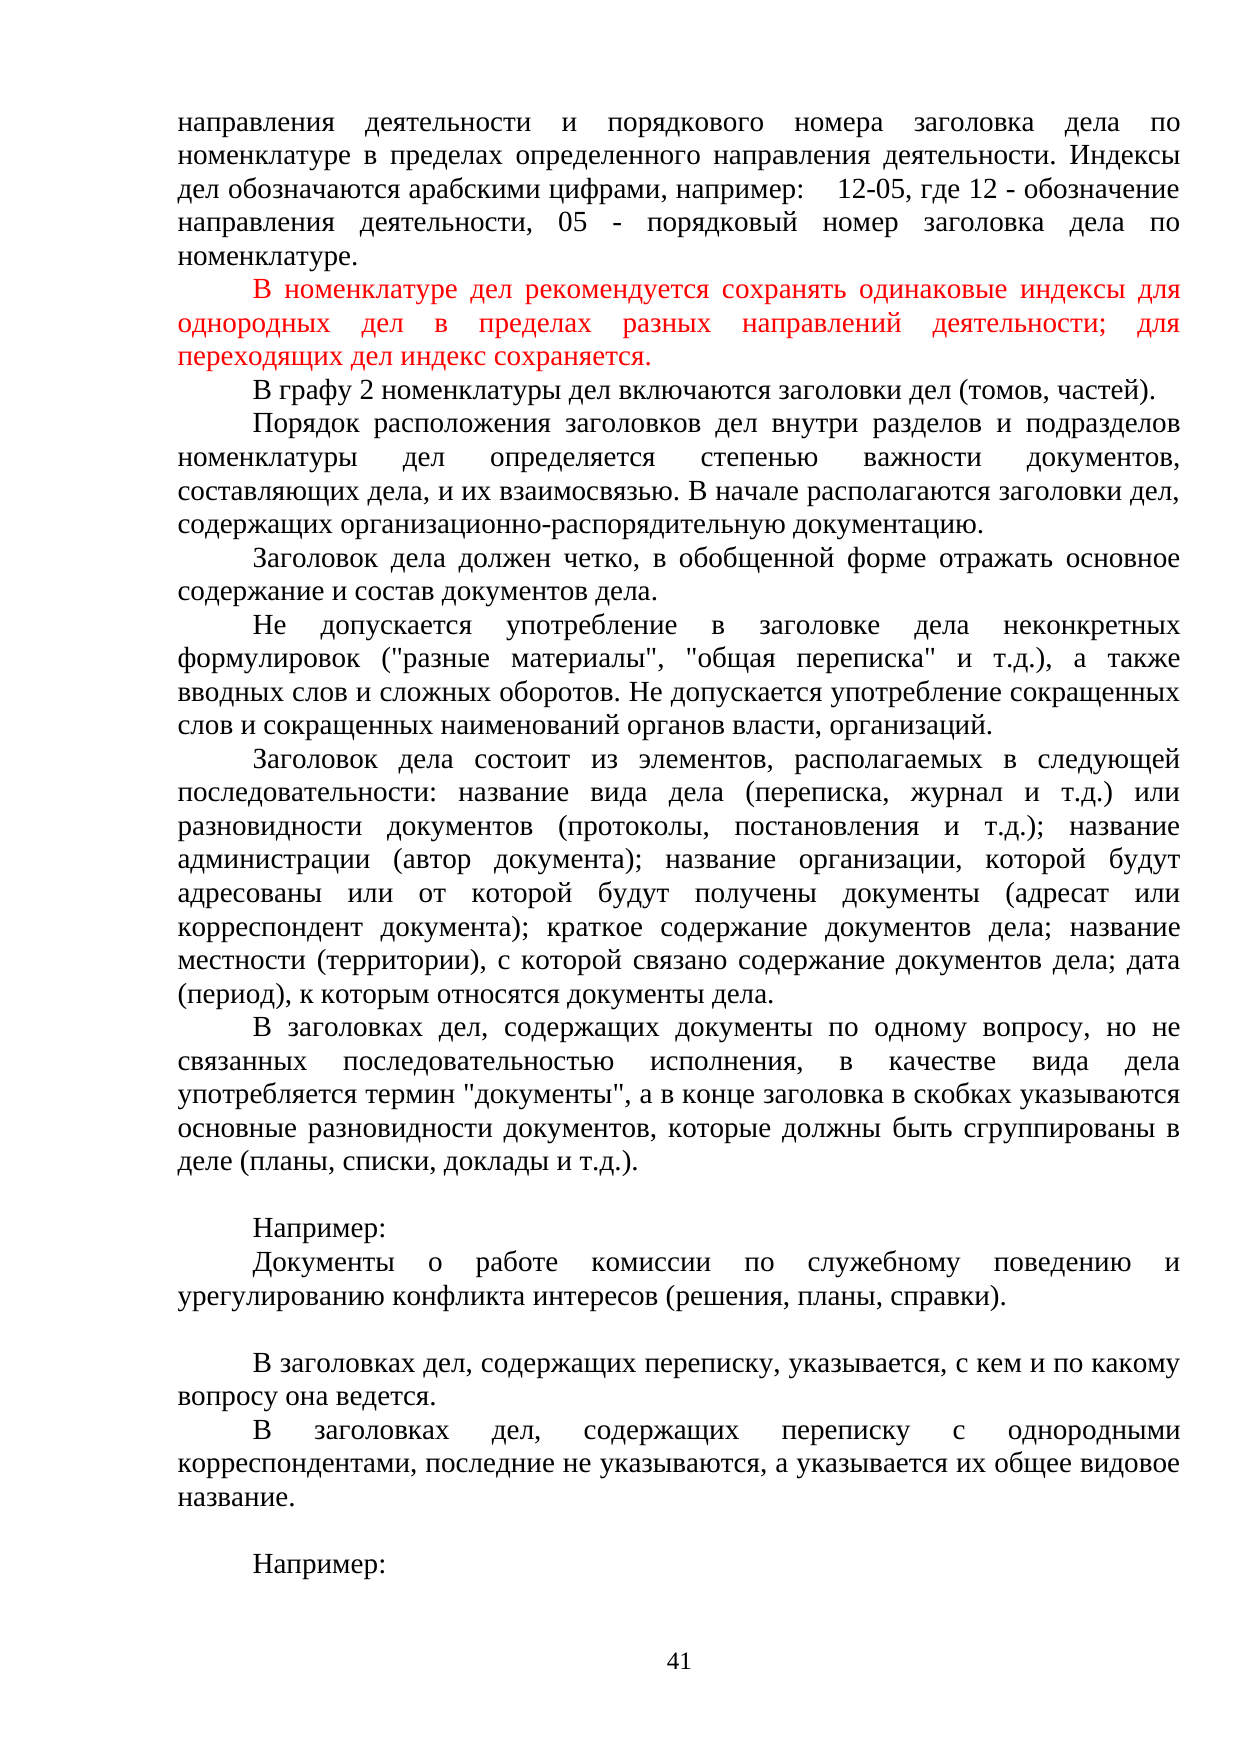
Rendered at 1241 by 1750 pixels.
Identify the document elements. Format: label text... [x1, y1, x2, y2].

text Заголовок дела состоит из элементов, располагаемых в следующей последовательности: название вида дела (переписка, журнал и т.д.) или разновидности документов (протоколы, постановления и т.д.); название администрации (автор документа); название организации, которой будут адресованы или от которой будут получены документы (адресат или корреспондент документа); краткое содержание документов дела; название местности (территории), с которой связано содержание документов дела; дата (период), к которым относятся документы дела. [177, 741, 1181, 1009]
text Документы о работе комиссии по служебному поведению и урегулированию конфликта интересов (решения, планы, справки). [177, 1244, 1181, 1311]
text Например: [177, 1211, 1181, 1244]
text Заголовок дела должен четко, в обобщенной форме отражать основное содержание и состав документов дела. [177, 540, 1181, 607]
text Например: [177, 1546, 1181, 1579]
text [177, 104, 1181, 271]
text Порядок расположения заголовков дел внутри разделов и подразделов номенклатуры дел определяется степенью важности документов, составляющих дела, и их взаимосвязью. В начале располагаются заголовки дел, содержащих организационно-распорядительную документацию. [177, 406, 1181, 540]
text Не допускается употребление в заголовке дела неконкретных формулировок ("разные материалы", "общая переписка" и т.д.), а также вводных слов и сложных оборотов. Не допускается употребление сокращенных слов и сокращенных наименований органов власти, организаций. [177, 607, 1181, 741]
text В заголовках дел, содержащих переписку, указывается, с кем и по какому вопросу она ведется. [177, 1345, 1181, 1412]
text В заголовках дел, содержащих переписку с однородными корреспондентами, последние не указываются, а указывается их общее видовое название. [177, 1412, 1181, 1512]
text В номенклатуре дел рекомендуется сохранять одинаковые индексы для однородных дел в пределах разных направлений деятельности; для переходящих дел индекс сохраняется. [177, 271, 1181, 372]
text В графу 2 номенклатуры дел включаются заголовки дел (томов, частей). [177, 372, 1181, 406]
text В заголовках дел, содержащих документы по одному вопросу, но не связанных последовательностью исполнения, в качестве вида дела употребляется термин "документы", а в конце заголовка в скобках указываются основные разновидности документов, которые должны быть сгруппированы в деле (планы, списки, доклады и т.д.). [177, 1009, 1181, 1177]
